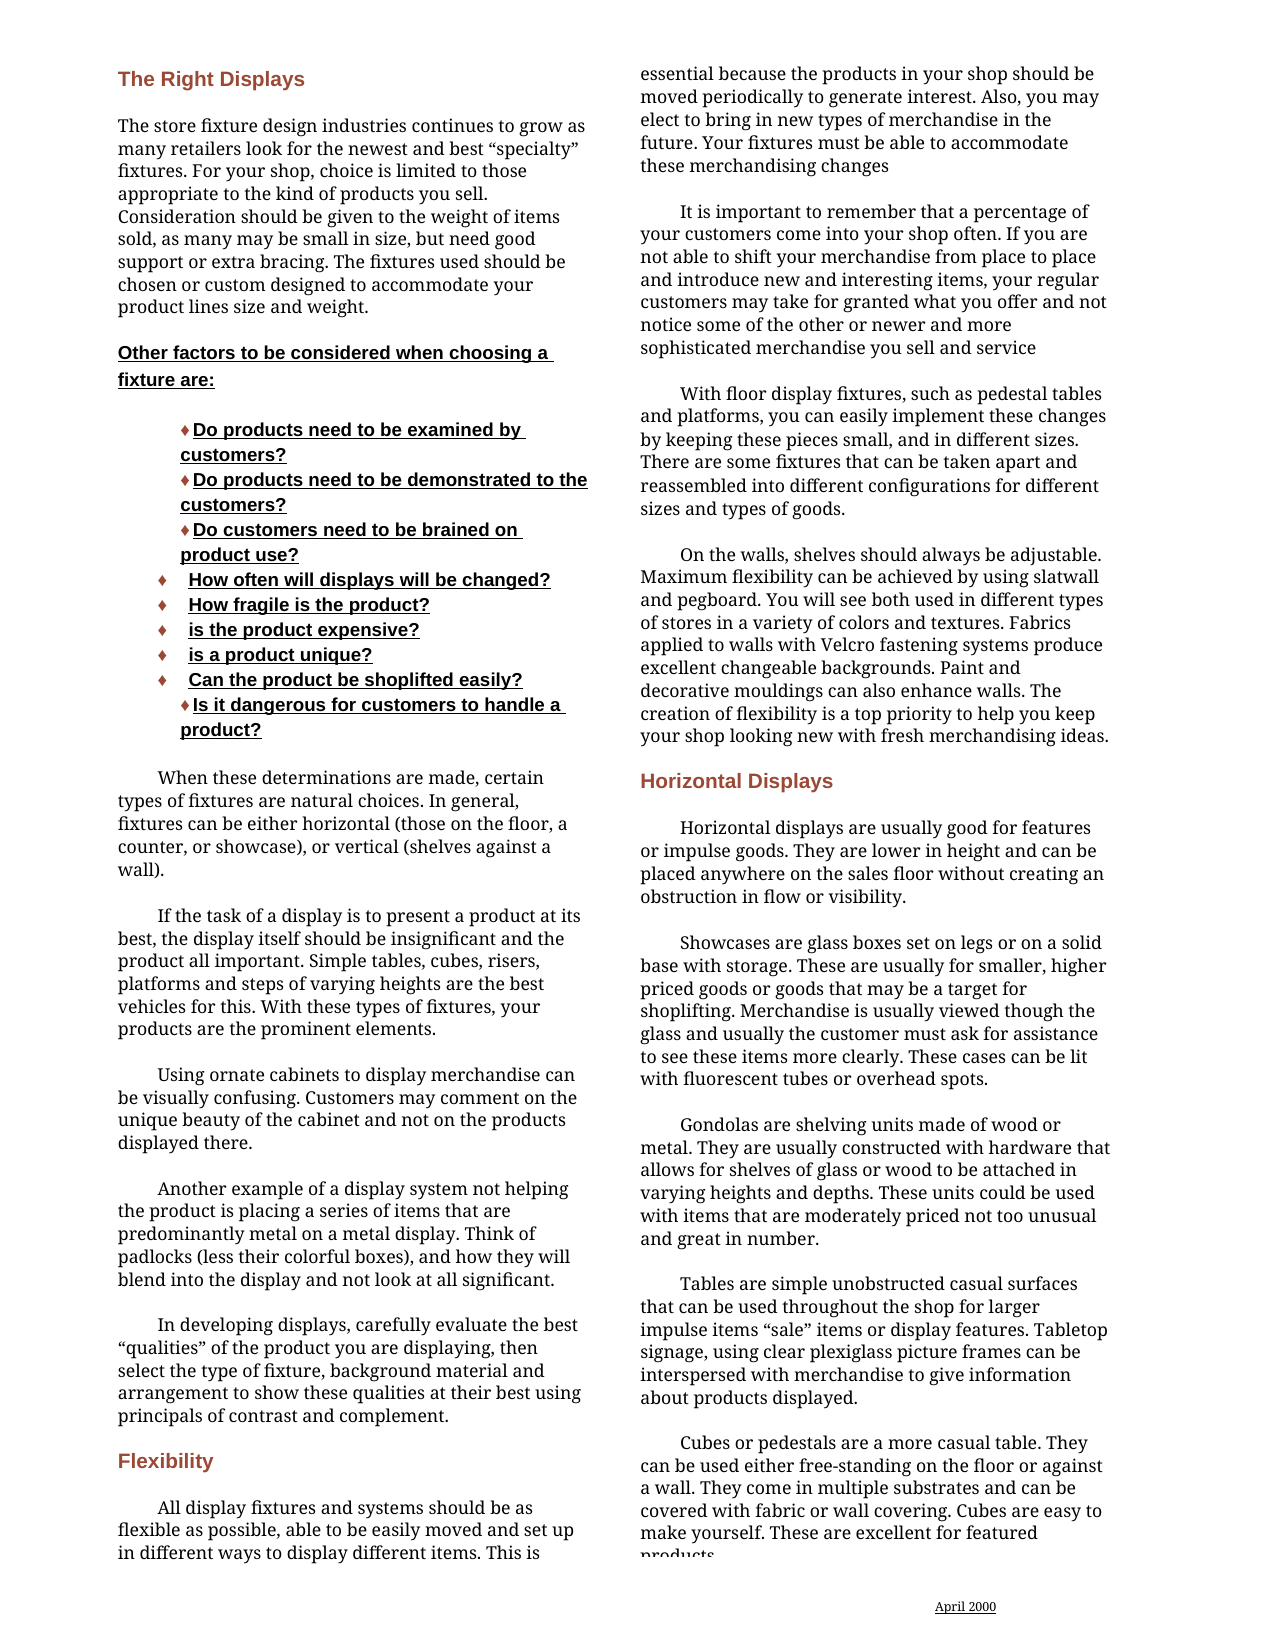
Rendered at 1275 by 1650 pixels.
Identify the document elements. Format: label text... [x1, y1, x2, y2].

text In developing displays, carefully evaluate the best “qualities” of the product you are displaying, then select the type of fixture, background material and arrangement to show these qualities at their best using principals of contrast and complement. [118, 1313, 589, 1427]
subtitle The Right Displays [118, 67, 589, 91]
list Do products need to be demonstrated to the customers? [180, 466, 589, 516]
text Another example of a display system not helping the product is placing a series of items that are predominantly metal on a metal display. Think of padlocks (less their colorful boxes), and how they will blend into the display and not look at all significant. [118, 1177, 589, 1291]
text Gondolas are shelving units made of wood or metal. They are usually constructed with hardware that allows for shelves of glass or wood to be attached in varying heights and depths. These units could be used with items that are moderately priced not too unusual and great in number. [640, 1113, 1111, 1249]
text Tables are simple unobstructed casual surfaces that can be used throughout the shop for larger impulse items “sale” items or display features. Tabletop signage, using clear plexiglass picture frames can be interspersed with merchandise to give information about products displayed. [640, 1272, 1111, 1409]
subtitle Flexibility [118, 1449, 589, 1473]
text On the walls, shelves should always be adjustable. Maximum flexibility can be achieved by using slatwall and pegboard. You will see both used in different types of stores in a variety of colors and textures. Fabrics applied to walls with Velcro fastening systems produce excellent changeable backgrounds. Paint and decorative mouldings can also enhance walls. The creation of flexibility is a top priority to help you keep your shop looking new with fresh merchandising ideas. [640, 543, 1111, 747]
text April 2000 [935, 1595, 996, 1613]
list How often will displays will be changed? [118, 566, 589, 591]
subtitle Horizontal Displays [640, 770, 1111, 793]
text essential because the products in your shop should be moved periodically to generate interest. Also, you may elect to bring in new types of merchandise in the future. Your fixtures must be able to accommodate these merchandising changes [640, 62, 1111, 177]
list Can the product be shoplifted easily? [118, 666, 589, 691]
text It is important to remember that a percentage of your customers come into your shop often. If you are not able to shift your merchandise from place to place and introduce new and interesting items, your regular customers may take for granted what you offer and not notice some of the other or newer and more sophisticated merchandise you sell and service [640, 200, 1111, 359]
list Do products need to be examined by customers? [180, 416, 589, 466]
text With floor display fixtures, such as pedestal tables and platforms, you can easily implement these changes by keeping these pieces small, and in different sizes. There are some fixtures that can be taken apart and reassembled into different configurations for different sizes and types of goods. [640, 382, 1111, 520]
text All display fixtures and systems should be as flexible as possible, able to be easily moved and set up in different ways to display different items. This is [118, 1496, 589, 1564]
text Cubes or pedestals are a more casual table. They can be used either free-standing on the floor or against a wall. They come in multiple substrates and can be covered with fabric or wall covering. Cubes are easy to make yourself. These are excellent for featured products. [640, 1432, 1111, 1556]
text The store fixture design industries continues to grow as many retailers look for the newest and best “specialty” fixtures. For your shop, choice is limited to those appropriate to the kind of products you sell. Consideration should be given to the weight of items sold, as many may be small in size, but need good support or extra bracing. The fixtures used should be chosen or custom designed to accommodate your product lines size and weight. [118, 114, 589, 318]
list Do customers need to be brained on product use? [180, 516, 589, 566]
list Is it dangerous for customers to handle a product? [180, 691, 589, 741]
text Horizontal displays are usually good for features or impulse goods. They are lower in height and can be placed anywhere on the sales floor without creating an obstruction in flow or visibility. [640, 816, 1111, 908]
list is a product unique? [118, 641, 589, 666]
text Showcases are glass boxes set on legs or on a solid base with storage. These are usually for smaller, higher priced goods or goods that may be a target for shoplifting. Merchandise is usually viewed though the glass and usually the customer must ask for assistance to see these items more clearly. These cases can be lit with fluorescent tubes or overhead spots. [640, 931, 1111, 1090]
list How fragile is the product? [118, 591, 589, 616]
text Other factors to be considered when choosing a fixture are: [118, 338, 589, 392]
text Using ornate cabinets to display merchandise can be visually confusing. Customers may comment on the unique beauty of the cabinet and not on the products displayed there. [118, 1063, 589, 1154]
text When these determinations are made, certain types of fixtures are natural choices. In general, fixtures can be either horizontal (those on the floor, a counter, or showcase), or vertical (shelves against a wall). [118, 766, 589, 881]
list is the product expensive? [118, 616, 589, 641]
text If the task of a display is to present a product at its best, the display itself should be insignificant and the product all important. Simple tables, cubes, risers, platforms and steps of varying heights are the best vehicles for this. With these types of fixtures, your products are the prominent elements. [118, 904, 589, 1040]
